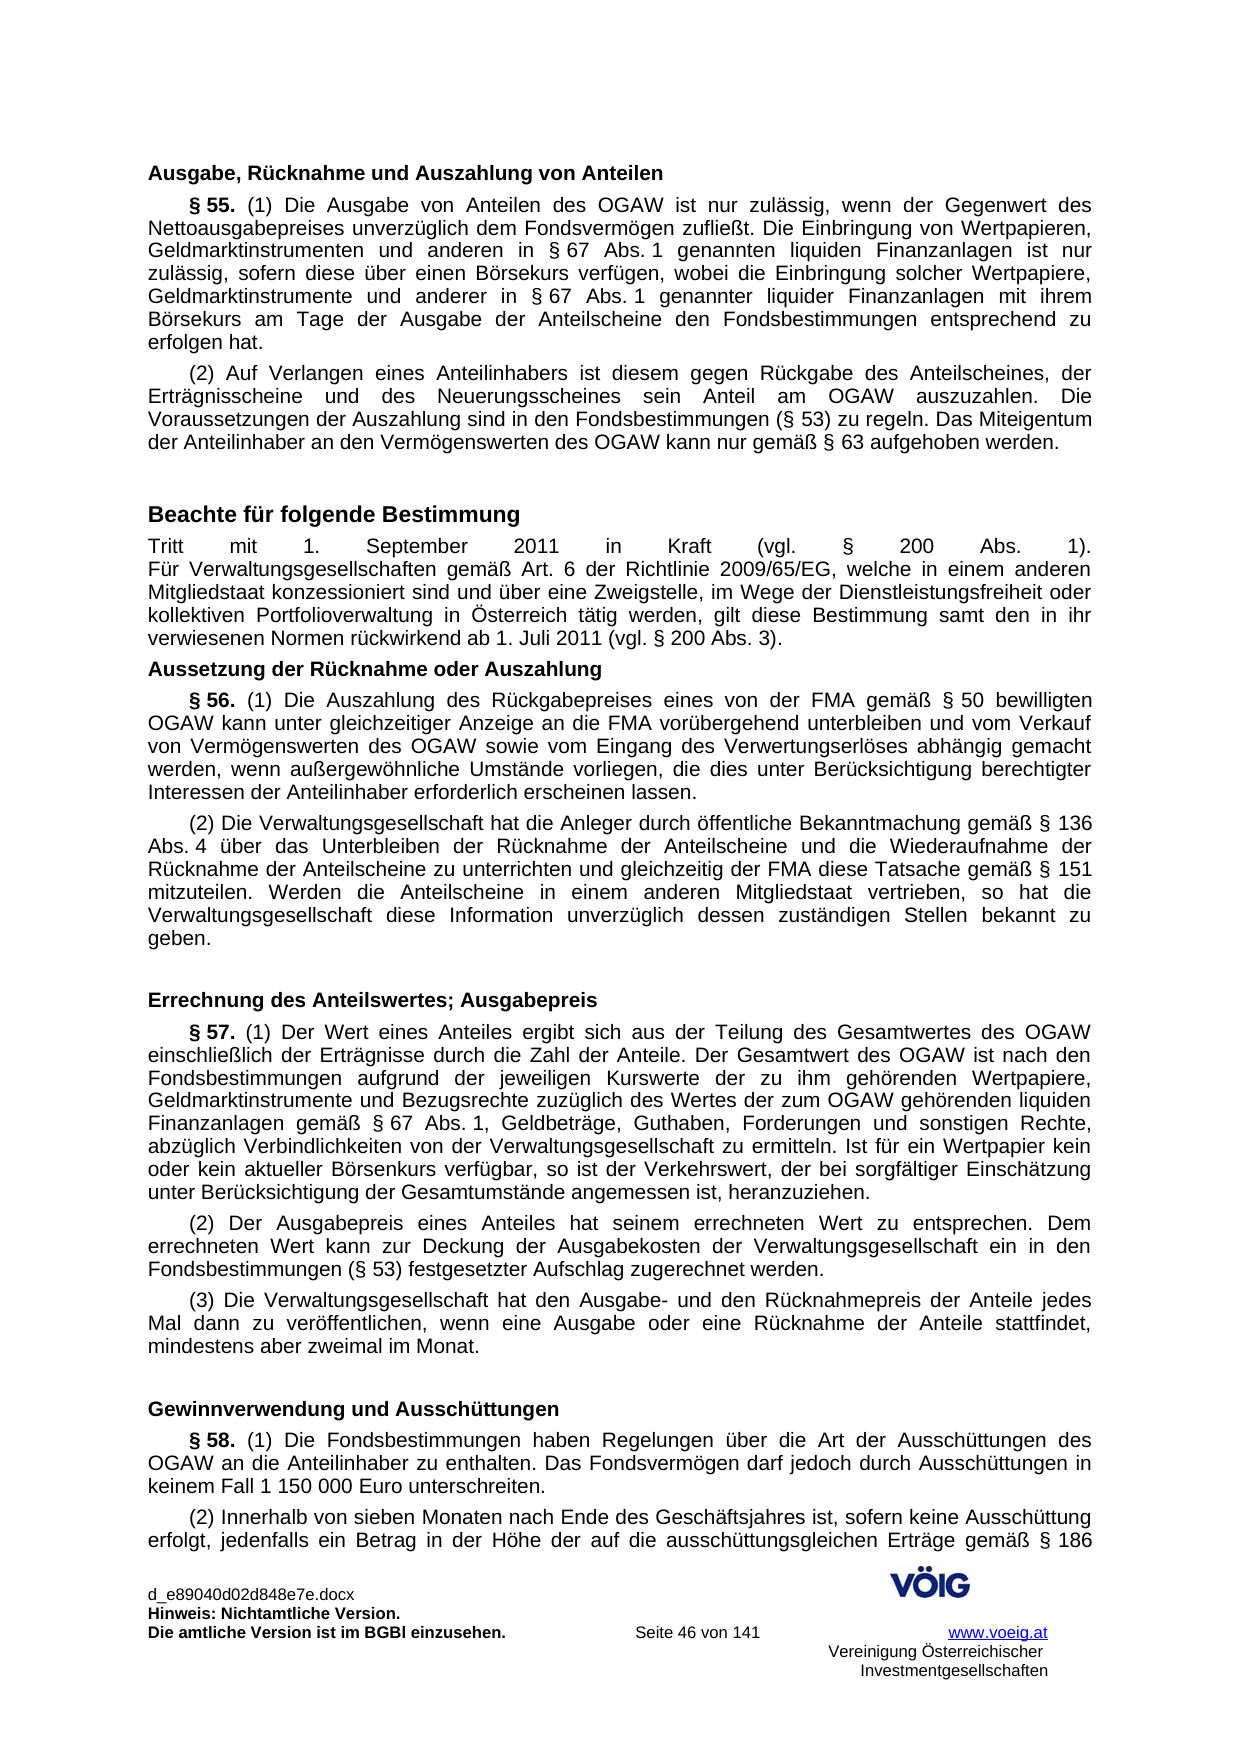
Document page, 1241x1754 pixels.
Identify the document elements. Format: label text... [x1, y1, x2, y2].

text § 57. (1) Der Wert eines Anteiles ergibt sich aus der Teilung des Gesamtwertes des OGAW einschließlich der Erträgnisse durch die Zahl der Anteile. Der Gesamtwert des OGAW ist nach den Fondsbestimmungen aufgrund der jeweiligen Kurswerte der zu ihm gehörenden Wertpapiere, Geldmarktinstrumente und Bezugsrechte zuzüglich des Wertes der zum OGAW gehörenden liquiden Finanzanlagen gemäß § 67 Abs. 1, Geldbeträge, Guthaben, Forderungen und sonstigen Rechte, abzüglich Verbindlichkeiten von der Verwaltungsgesellschaft zu ermitteln. Ist für ein Wertpapier kein oder kein aktueller Börsenkurs verfügbar, so ist der Verkehrswert, der bei sorgfältiger Einschätzung unter Berücksichtigung der Gesamtumstände angemessen ist, heranzuziehen. [148, 1021, 1093, 1204]
text Tritt mit 1. September 2011 in Kraft (vgl. § 200 Abs. 1). Für Verwaltungsgesellschaften gemäß Art. 6 der Richtlinie 2009/65/EG, welche in einem anderen Mitgliedstaat konzessioniert sind und über eine Zweigstelle, im Wege der Dienstleistungsfreiheit oder kollektiven Portfolioverwaltung in Österreich tätig werden, gilt diese Bestimmung samt den in ihr verwiesenen Normen rückwirkend ab 1. Juli 2011 (vgl. § 200 Abs. 3). [148, 535, 1093, 650]
text Aussetzung der Rücknahme oder Auszahlung [148, 658, 1093, 681]
text (3) Die Verwaltungsgesellschaft hat den Ausgabe- und den Rücknahmepreis der Anteile jedes Mal dann zu veröffentlichen, wenn eine Ausgabe oder eine Rücknahme der Anteile stattfindet, mindestens aber zweimal im Monat. [148, 1289, 1093, 1358]
text Ausgabe, Rücknahme und Auszahlung von Anteilen [148, 162, 1093, 185]
text (2) Die Verwaltungsgesellschaft hat die Anleger durch öffentliche Bekanntmachung gemäß § 136 Abs. 4 über das Unterbleiben der Rücknahme der Anteilscheine und die Wiederaufnahme der Rücknahme der Anteilscheine zu unterrichten und gleichzeitig der FMA diese Tatsache gemäß § 151 mitzuteilen. Werden die Anteilscheine in einem anderen Mitgliedstaat vertrieben, so hat die Verwaltungsgesellschaft diese Information unverzüglich dessen zuständigen Stellen bekannt zu geben. [148, 812, 1093, 950]
text Errechnung des Anteilswertes; Ausgabepreis [148, 989, 1093, 1012]
text (2) Auf Verlangen eines Anteilinhabers ist diesem gegen Rückgabe des Anteilscheines, der Erträgnisscheine und des Neuerungsscheines sein Anteil am OGAW auszuzahlen. Die Voraussetzungen der Auszahlung sind in den Fondsbestimmungen (§ 53) zu regeln. Das Miteigentum der Anteilinhaber an den Vermögenswerten des OGAW kann nur gemäß § 63 aufgehoben werden. [148, 362, 1093, 454]
text (2) Der Ausgabepreis eines Anteiles hat seinem errechneten Wert zu entsprechen. Dem errechneten Wert kann zur Deckung der Ausgabekosten der Verwaltungsgesellschaft ein in den Fondsbestimmungen (§ 53) festgesetzter Aufschlag zugerechnet werden. [148, 1212, 1093, 1281]
text Gewinnverwendung und Ausschüttungen [148, 1398, 1093, 1421]
text § 58. (1) Die Fondsbestimmungen haben Regelungen über die Art der Ausschüttungen des OGAW an die Anteilinhaber zu enthalten. Das Fondsvermögen darf jedoch durch Ausschüttungen in keinem Fall 1 150 000 Euro unterschreiten. [148, 1429, 1093, 1498]
text Beachte für folgende Bestimmung [148, 504, 1093, 527]
text § 55. (1) Die Ausgabe von Anteilen des OGAW ist nur zulässig, wenn der Gegenwert des Nettoausgabepreises unverzüglich dem Fondsvermögen zufließt. Die Einbringung von Wertpapieren, Geldmarktinstrumenten und anderen in § 67 Abs. 1 genannten liquiden Finanzanlagen ist nur zulässig, sofern diese über einen Börsekurs verfügen, wobei die Einbringung solcher Wertpapiere, Geldmarktinstrumente und anderer in § 67 Abs. 1 genannter liquider Finanzanlagen mit ihrem Börsekurs am Tage der Ausgabe der Anteilscheine den Fondsbestimmungen entsprechend zu erfolgen hat. [148, 194, 1093, 354]
text § 56. (1) Die Auszahlung des Rückgabepreises eines von der FMA gemäß § 50 bewilligten OGAW kann unter gleichzeitiger Anzeige an die FMA vorübergehend unterbleiben und vom Verkauf von Vermögenswerten des OGAW sowie vom Eingang des Verwertungserlöses abhängig gemacht werden, wenn außergewöhnliche Umstände vorliegen, die dies unter Berücksichtigung berechtigter Interessen der Anteilinhaber erforderlich erscheinen lassen. [148, 689, 1093, 804]
picture [889, 1565, 972, 1600]
